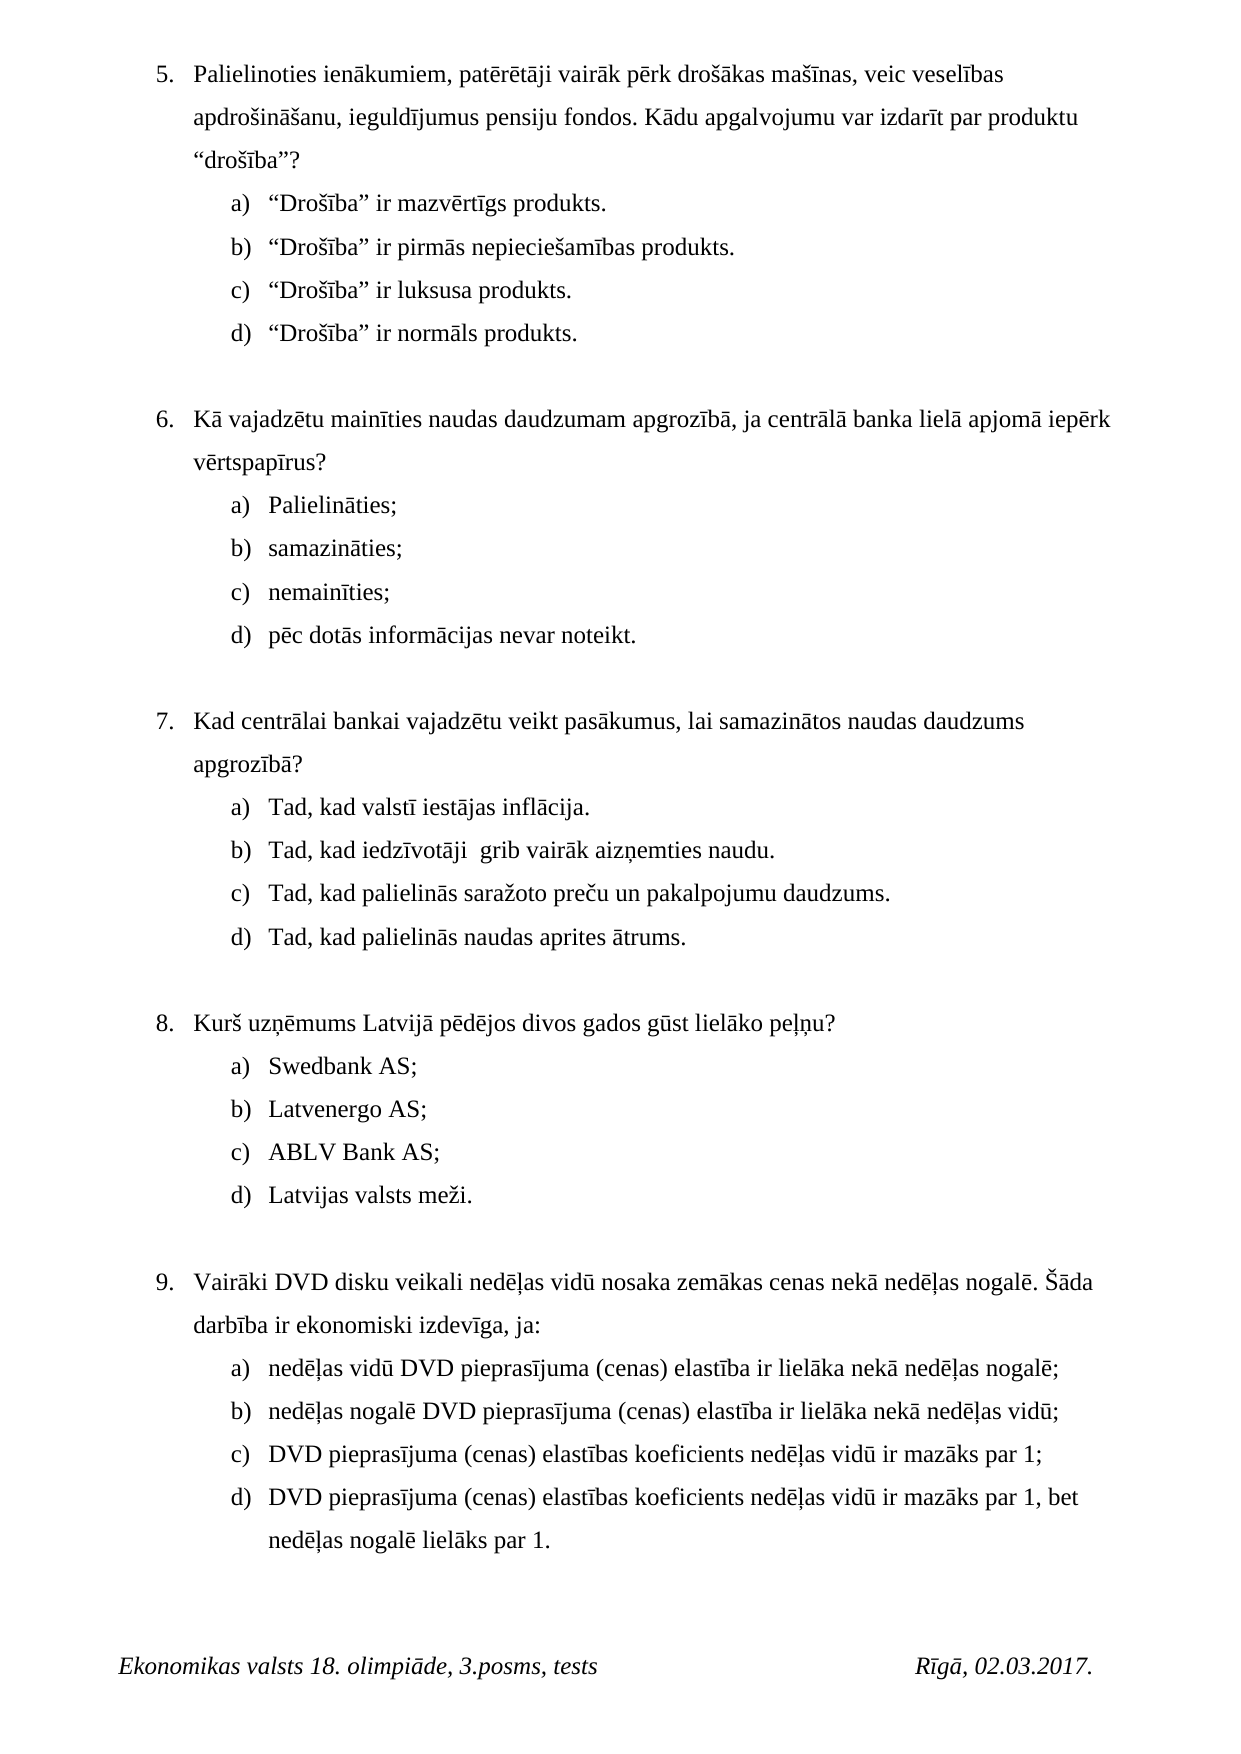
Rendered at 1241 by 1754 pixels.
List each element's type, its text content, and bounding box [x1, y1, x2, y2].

list Tad, kad palielinās saražoto preču un pakalpojumu daudzums. [231, 878, 1122, 907]
list nedēļas vidū DVD pieprasījuma (cenas) elastība ir lielāka nekā nedēļas nogalē; [231, 1353, 1122, 1382]
list “Drošība” ir pirmās nepieciešamības produkts. [231, 232, 1122, 260]
list Tad, kad iedzīvotāji grib vairāk aizņemties naudu. [231, 835, 1122, 864]
list Kad centrālai bankai vajadzētu veikt pasākumus, lai samazinātos naudas daudzums apgrozībā? [156, 706, 1122, 778]
list “Drošība” ir luksusa produkts. [231, 275, 1122, 303]
list nemainīties; [231, 577, 1122, 605]
list DVD pieprasījuma (cenas) elastības koeficients nedēļas vidū ir mazāks par 1, bet nedēļas nogalē lielāks par 1. [231, 1482, 1122, 1640]
list Latvijas valsts meži. [231, 1180, 1122, 1252]
list samazināties; [231, 533, 1122, 562]
list DVD pieprasījuma (cenas) elastības koeficients nedēļas vidū ir mazāks par 1; [231, 1439, 1122, 1468]
list nedēļas nogalē DVD pieprasījuma (cenas) elastība ir lielāka nekā nedēļas vidū; [231, 1396, 1122, 1425]
list Palielināties; [231, 490, 1122, 519]
list Kā vajadzētu mainīties naudas daudzumam apgrozībā, ja centrālā banka lielā apjomā iepērk vērtspapīrus? [156, 404, 1122, 476]
list “Drošība” ir normāls produkts. [231, 318, 1122, 390]
list pēc dotās informācijas nevar noteikt. [231, 620, 1122, 692]
list Palielinoties ienākumiem, patērētāji vairāk pērk drošākas mašīnas, veic veselības apdrošināšanu, ieguldījumus pensiju fondos. Kādu apgalvojumu var izdarīt par produktu “drošība”? [156, 59, 1122, 174]
list “Drošība” ir mazvērtīgs produkts. [231, 188, 1122, 217]
list Tad, kad palielinās naudas aprites ātrums. [231, 922, 1122, 993]
list Kurš uzņēmums Latvijā pēdējos divos gados gūst lielāko peļņu? [156, 1008, 1122, 1037]
list Vairāki DVD disku veikali nedēļas vidū nosaka zemākas cenas nekā nedēļas nogalē. Šāda darbība ir ekonomiski izdevīga, ja: [156, 1267, 1122, 1338]
list Latvenergo AS; [231, 1094, 1122, 1123]
list Swedbank AS; [231, 1051, 1122, 1080]
list ABLV Bank AS; [231, 1137, 1122, 1166]
list Tad, kad valstī iestājas inflācija. [231, 792, 1122, 821]
